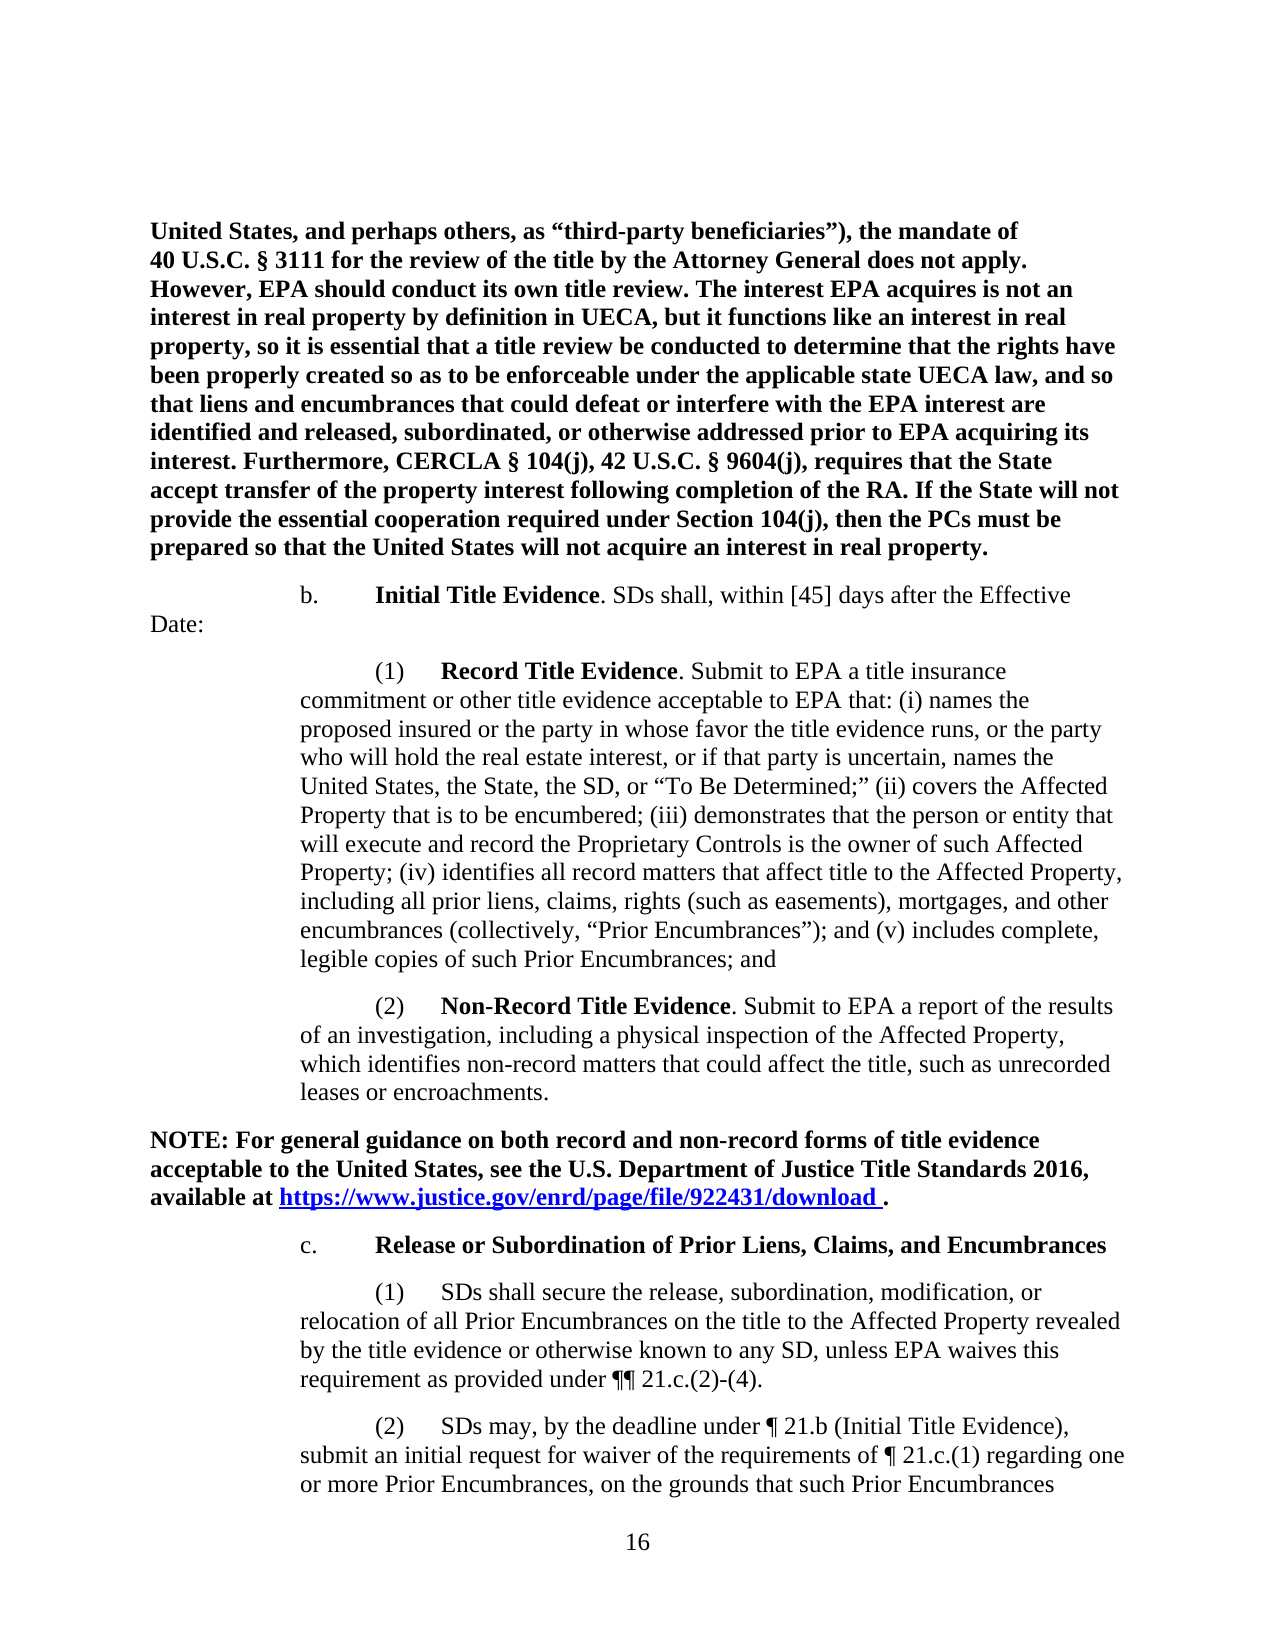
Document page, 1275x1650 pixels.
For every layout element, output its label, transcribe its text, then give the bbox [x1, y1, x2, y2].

text Release or Subordination of Prior Liens, Claims, and Encumbrances [150, 1230, 1125, 1259]
text NOTE: For general guidance on both record and non-record forms of title evidence acceptable to the United States, see the U.S. Department of Justice Title Standards 2016, available at https://www.justice.gov/enrd/page/file/922431/download . [150, 1125, 1125, 1211]
text SDs shall secure the release, subordination, modification, or relocation of all Prior Encumbrances on the title to the Affected Property revealed by the title evidence or otherwise known to any SD, unless EPA waives this requirement as provided under ¶¶ 21.c(2)-(4). [300, 1277, 1125, 1392]
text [300, 1411, 1125, 1497]
text Record Title Evidence. Submit to EPA a title insurance commitment or other title evidence acceptable to EPA that: (i) names the proposed insured or the party in whose favor the title evidence runs, or the party who will hold the real estate interest, or if that party is uncertain, names the United States, the State, the SD, or “To Be Determined;” (ii) covers the Affected Property that is to be encumbered; (iii) demonstrates that the person or entity that will execute and record the Proprietary Controls is the owner of such Affected Property; (iv) identifies all record matters that affect title to the Affected Property, including all prior liens, claims, rights (such as easements), mortgages, and other encumbrances (collectively, “Prior Encumbrances”); and (v) includes complete, legible copies of such Prior Encumbrances; and [300, 656, 1125, 972]
text Initial Title Evidence. SDs shall, within [45] days after the Effective Date: [150, 580, 1125, 637]
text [150, 216, 1125, 561]
text Non-Record Title Evidence. Submit to EPA a report of the results of an investigation, including a physical inspection of the Affected Property, which identifies non-record matters that could affect the title, such as unrecorded leases or encroachments. [300, 991, 1125, 1106]
